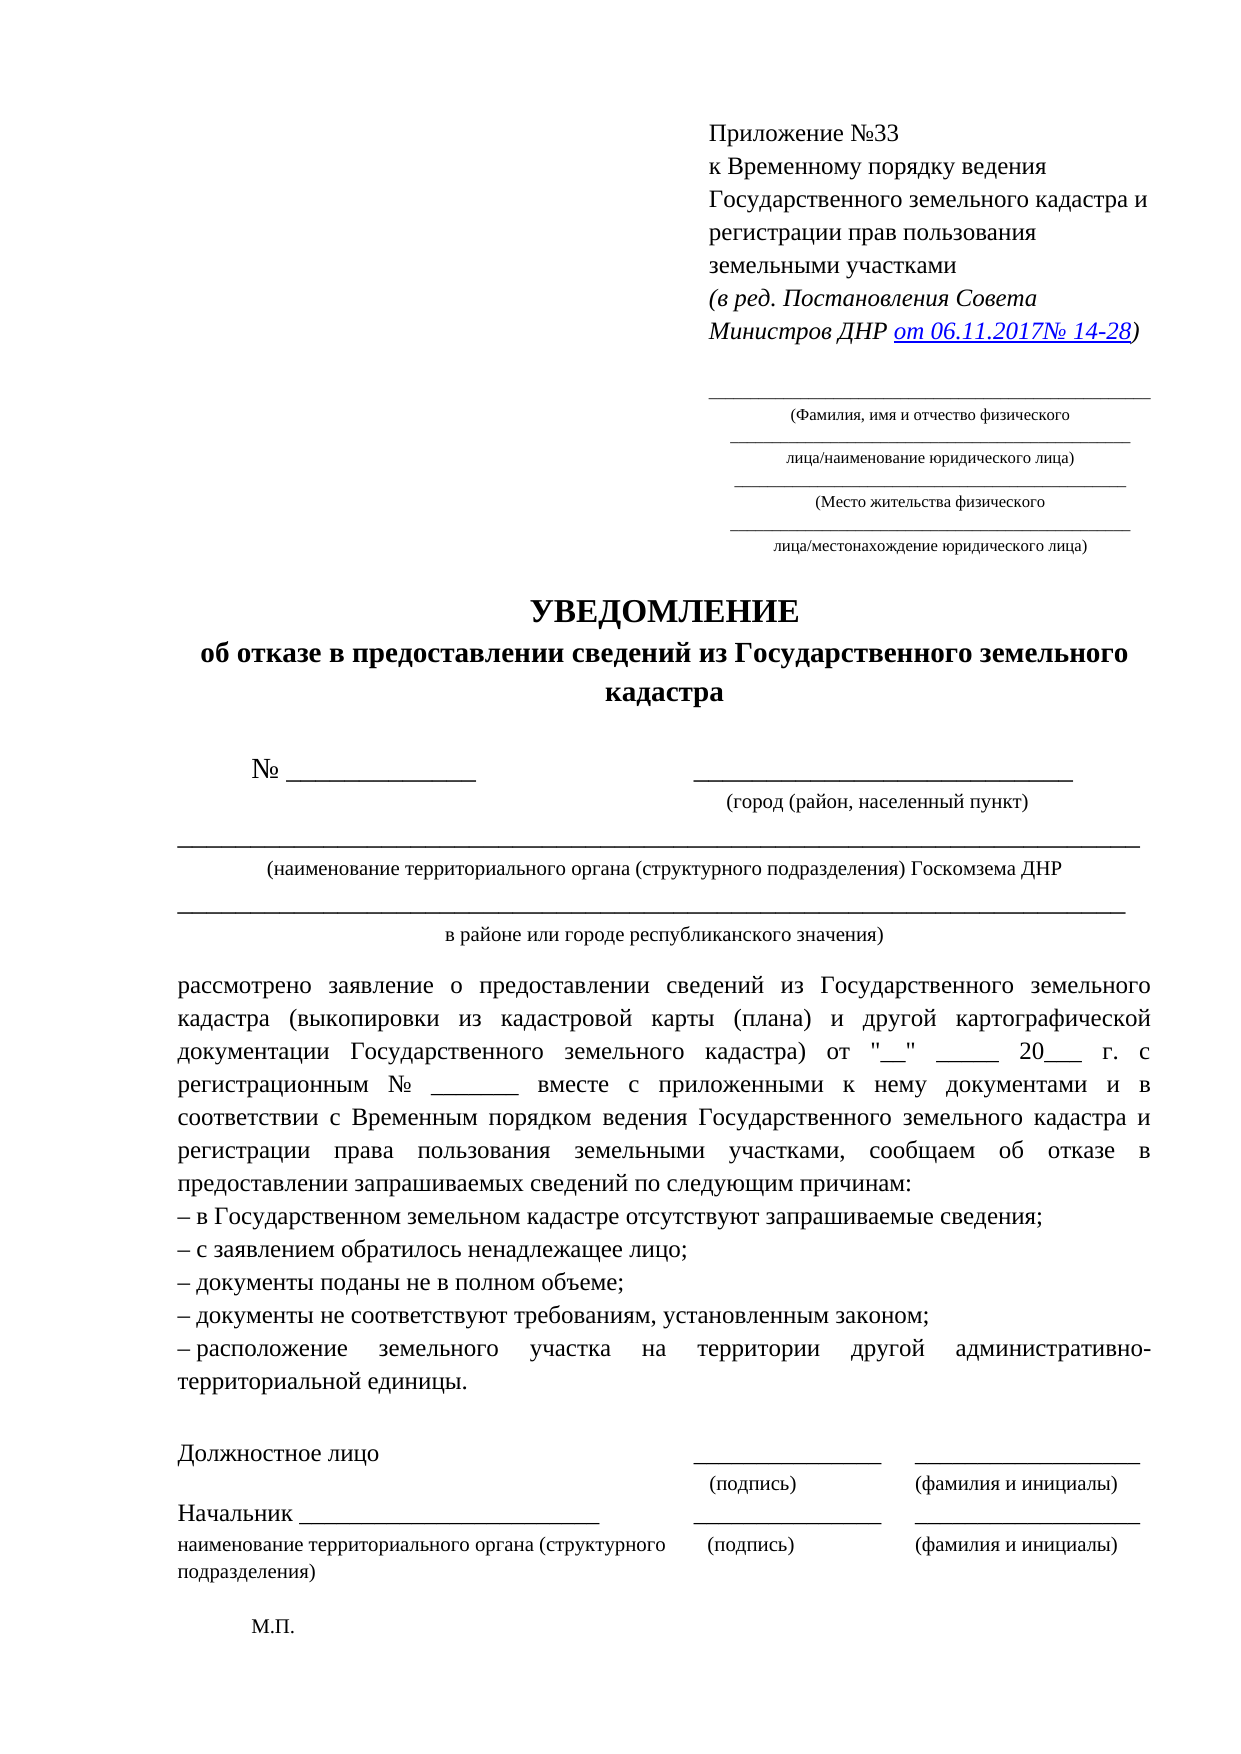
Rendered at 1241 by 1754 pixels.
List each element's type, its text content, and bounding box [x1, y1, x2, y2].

text (в ред. Постановления Совета Министров ДНР от 06.11.2017№ 14-28) [709, 283, 1152, 345]
text УВЕДОМЛЕНИЕ [177, 591, 1152, 629]
text лица/местонахождение юридического лица) [709, 536, 1152, 555]
text к Временному порядку ведения Государственного земельного кадастра и регистрации прав пользования земельными участками [709, 151, 1152, 279]
text – в Государственном земельном кадастре отсутствуют запрашиваемые сведения; [177, 1201, 1152, 1230]
text рассмотрено заявление о предоставлении сведений из Государственного земельного кадастра (выкопировки из кадастровой карты (плана) и другой картографической документации Государственного земельного кадастра) от "__" _____ 20___ г. с регистрационным № _______ вместе с приложенными к нему документами и в соответствии с Временным порядком ведения Государственного земельного кадастра и регистрации права пользования земельными участками, сообщаем об отказе в предоставлении запрашиваемых сведений по следующим причинам: [177, 970, 1152, 1197]
text М.П. [177, 1614, 1152, 1638]
text об отказе в предоставлении сведений из Государственного земельного [177, 635, 1152, 669]
text Должностное лицо _______________ __________________ [177, 1438, 1152, 1467]
text Приложение №33 [709, 118, 1152, 147]
text _________________________________________________________________ [177, 883, 1152, 917]
text (подпись) (фамилия и инициалы) [177, 1471, 1152, 1495]
text подразделения) [177, 1559, 1152, 1583]
text (Место жительства физического [709, 492, 1152, 511]
text ________________________________________________ [709, 514, 1152, 533]
text (Фамилия, имя и отчество физического [709, 404, 1152, 423]
text ________________________________________________ [709, 426, 1152, 445]
text __________________________________________________________________ [177, 817, 1152, 851]
text наименование территориального органа (структурного (подпись) (фамилия и инициалы) [177, 1532, 1152, 1556]
text – документы не соответствуют требованиям, установленным законом; [177, 1300, 1152, 1329]
text (город (район, населенный пункт) [177, 789, 1152, 813]
text кадастра [177, 674, 1152, 707]
text _____________________________________________________ [709, 382, 1152, 401]
text лица/наименование юридического лица) [709, 448, 1152, 467]
text (наименование территориального органа (структурного подразделения) Госкомзема ДНР [177, 856, 1152, 879]
text – расположение земельного участка на территории другой административно-территориальной единицы. [177, 1333, 1152, 1395]
text – с заявлением обратилось ненадлежащее лицо; [177, 1234, 1152, 1263]
text _______________________________________________ [709, 470, 1152, 489]
text № _____________ __________________________ [177, 751, 1152, 784]
text Начальник ________________________ _______________ __________________ [177, 1498, 1152, 1527]
text в районе или городе республиканского значения) [177, 922, 1152, 946]
text – документы поданы не в полном объеме; [177, 1267, 1152, 1296]
